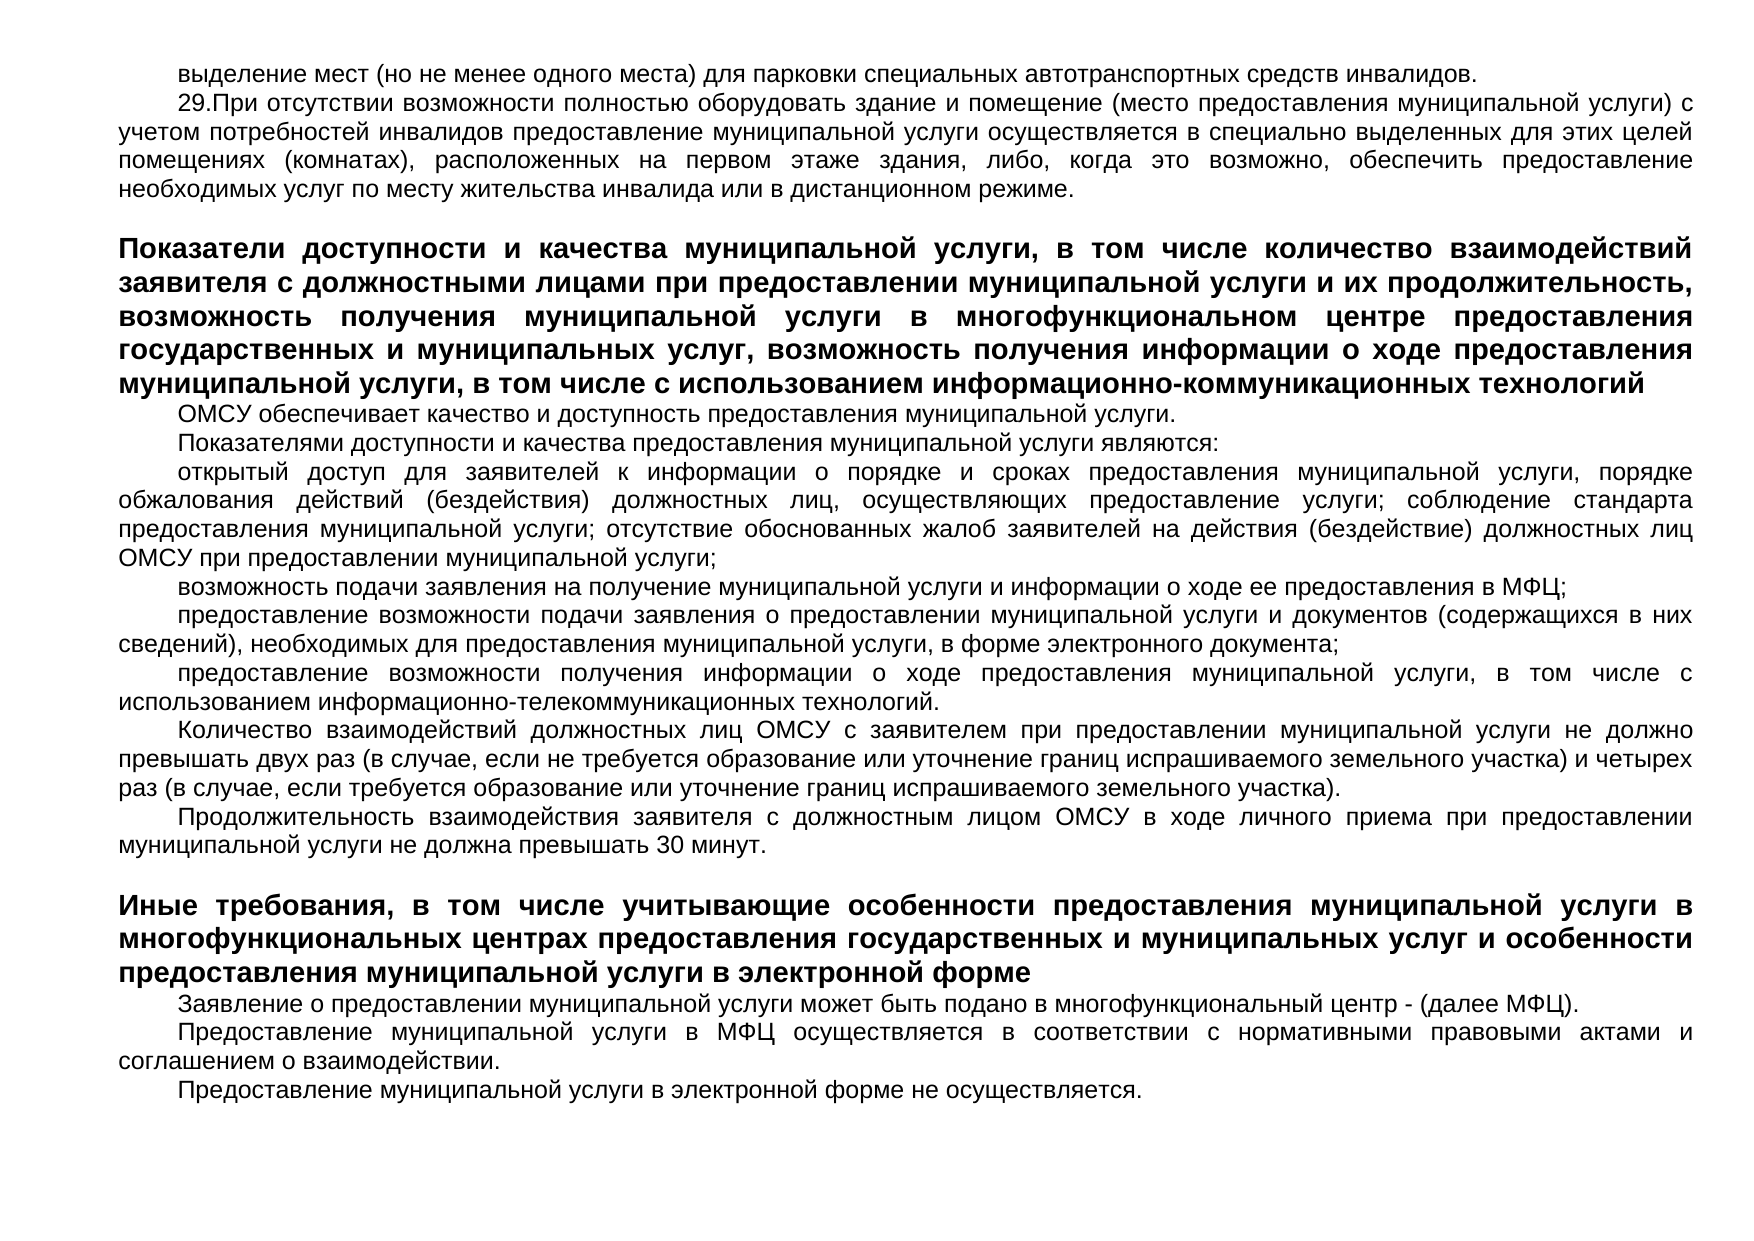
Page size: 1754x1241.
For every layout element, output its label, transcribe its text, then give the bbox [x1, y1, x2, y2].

text выделение мест (но не менее одного места) для парковки специальных автотранспортных средств инвалидов. [118, 59, 1695, 88]
subtitle Показатели доступности и качества муниципальной услуги, в том числе количество взаимодействий заявителя с должностными лицами при предоставлении муниципальной услуги и их продолжительность, возможность получения муниципальной услуги в многофункциональном центре предоставления государственных и муниципальных услуг, возможность получения информации о ходе предоставления муниципальной услуги, в том числе с использованием информационно-коммуникационных технологий [118, 232, 1695, 399]
text возможность подачи заявления на получение муниципальной услуги и информации о ходе ее предоставления в МФЦ; [118, 572, 1695, 601]
subtitle Иные требования, в том числе учитывающие особенности предоставления муниципальной услуги в многофункциональных центрах предоставления государственных и муниципальных услуг и особенности предоставления муниципальной услуги в электронной форме [118, 888, 1695, 989]
text Продолжительность взаимодействия заявителя с должностным лицом ОМСУ в ходе личного приема при предоставлении муниципальной услуги не должна превышать 30 минут. [118, 802, 1695, 859]
text Заявление о предоставлении муниципальной услуги может быть подано в многофункциональный центр - (далее МФЦ). [118, 989, 1695, 1017]
text Предоставление муниципальной услуги в электронной форме не осуществляется. [118, 1075, 1695, 1104]
text Предоставление муниципальной услуги в МФЦ осуществляется в соответствии с нормативными правовыми актами и соглашением о взаимодействии. [118, 1017, 1695, 1075]
text 29.При отсутствии возможности полностью оборудовать здание и помещение (место предоставления муниципальной услуги) с учетом потребностей инвалидов предоставление муниципальной услуги осуществляется в специально выделенных для этих целей помещениях (комнатах), расположенных на первом этаже здания, либо, когда это возможно, обеспечить предоставление необходимых услуг по месту жительства инвалида или в дистанционном режиме. [118, 88, 1695, 203]
text открытый доступ для заявителей к информации о порядке и сроках предоставления муниципальной услуги, порядке обжалования действий (бездействия) должностных лиц, осуществляющих предоставление услуги; соблюдение стандарта предоставления муниципальной услуги; отсутствие обоснованных жалоб заявителей на действия (бездействие) должностных лиц ОМСУ при предоставлении муниципальной услуги; [118, 457, 1695, 572]
text предоставление возможности подачи заявления о предоставлении муниципальной услуги и документов (содержащихся в них сведений), необходимых для предоставления муниципальной услуги, в форме электронного документа; [118, 601, 1695, 658]
text ОМСУ обеспечивает качество и доступность предоставления муниципальной услуги. [118, 399, 1695, 428]
text Количество взаимодействий должностных лиц ОМСУ с заявителем при предоставлении муниципальной услуги не должно превышать двух раз (в случае, если не требуется образование или уточнение границ испрашиваемого земельного участка) и четырех раз (в случае, если требуется образование или уточнение границ испрашиваемого земельного участка). [118, 716, 1695, 802]
text Показателями доступности и качества предоставления муниципальной услуги являются: [118, 428, 1695, 457]
text предоставление возможности получения информации о ходе предоставления муниципальной услуги, в том числе с использованием информационно-телекоммуникационных технологий. [118, 658, 1695, 716]
